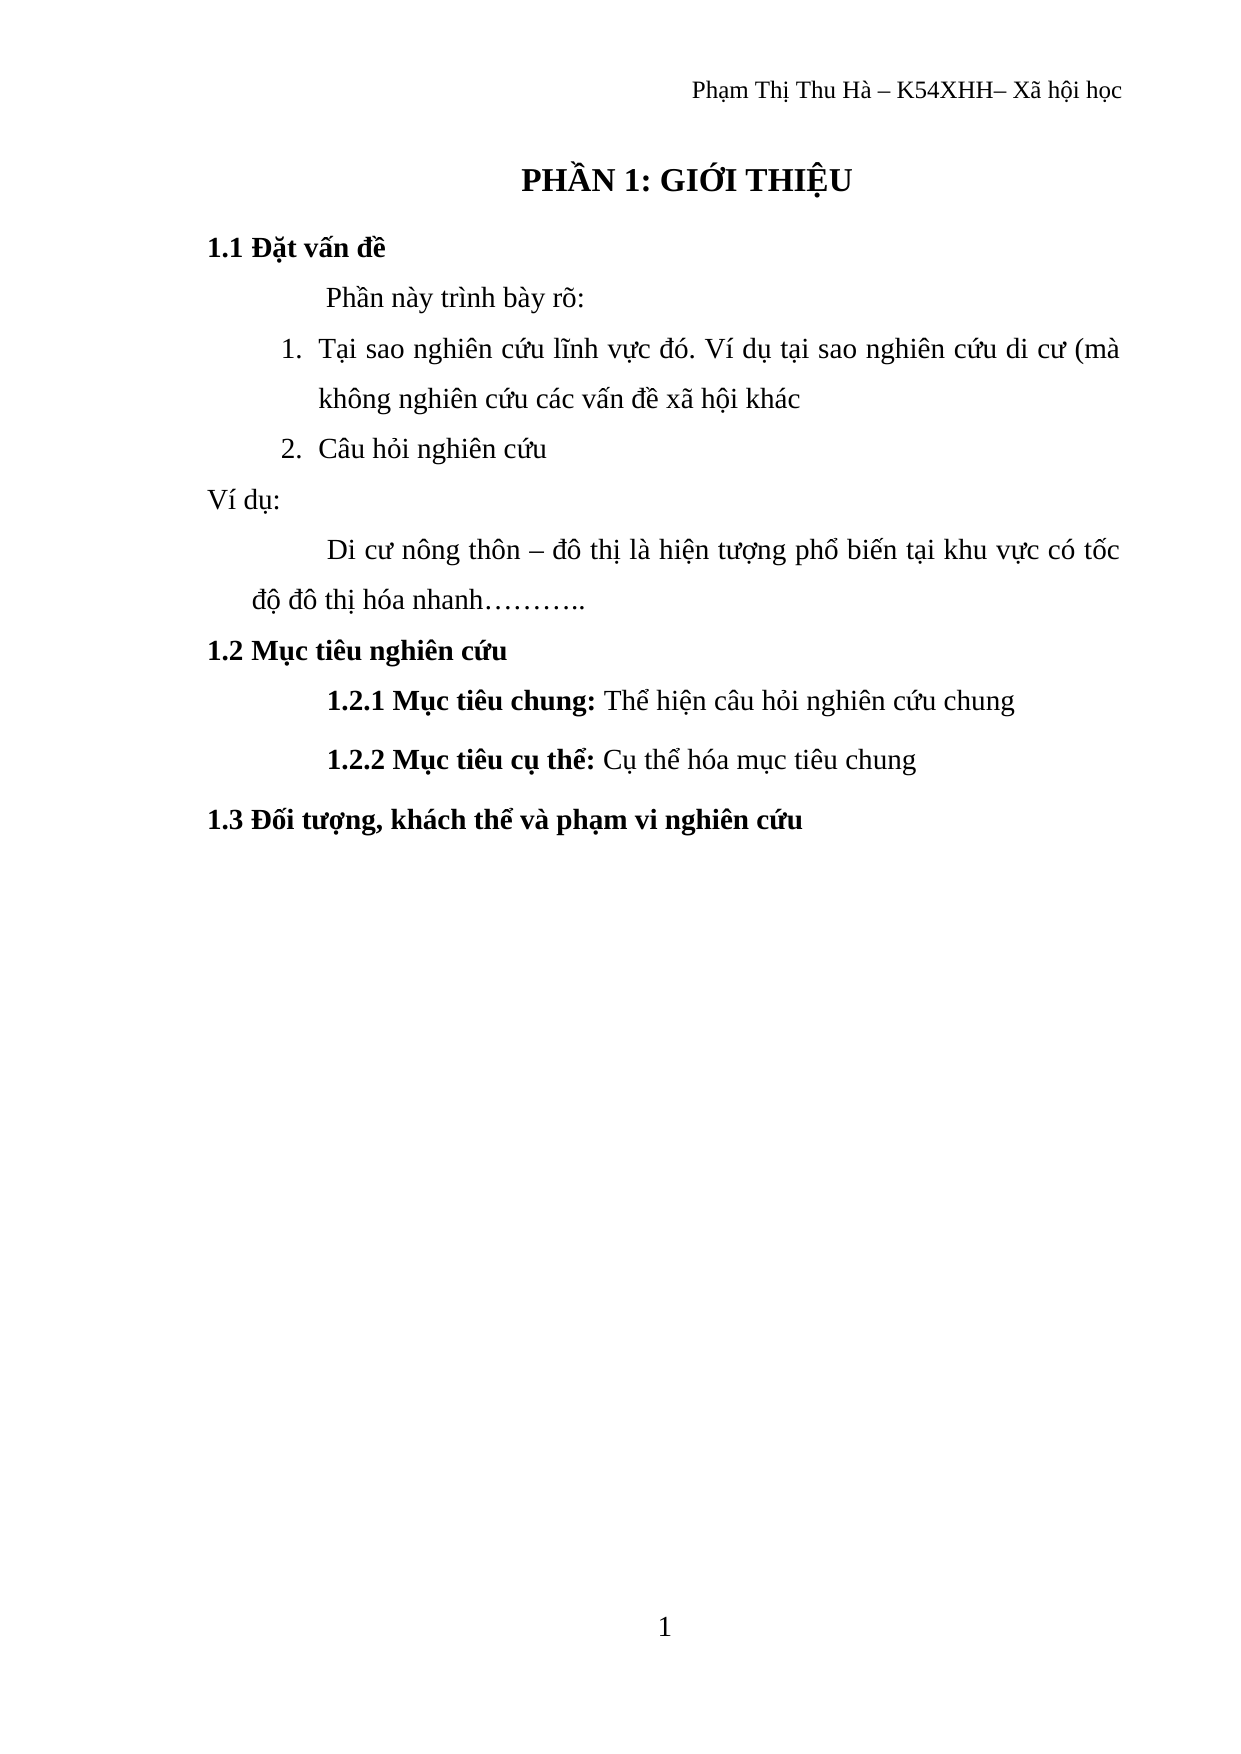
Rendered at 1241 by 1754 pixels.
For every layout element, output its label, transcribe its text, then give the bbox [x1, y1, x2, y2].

subtitle PHẦN 1: GIỚI THIỆU [207, 160, 1122, 198]
text Phần này trình bày rõ: [252, 281, 1122, 314]
text 1.2.1 Mục tiêu chung: Thể hiện câu hỏi nghiên cứu chung [252, 683, 1122, 717]
text Ví dụ: [207, 482, 1122, 515]
text 1.2.2 Mục tiêu cụ thể: Cụ thể hóa mục tiêu chung [252, 742, 1122, 776]
text 1.3 Đối tượng, khách thể và phạm vi nghiên cứu [207, 802, 1122, 835]
text Di cư nông thôn – đô thị là hiện tượng phổ biến tại khu vực có tốc độ đô thị hóa nhanh……….. [252, 532, 1122, 616]
list Câu hỏi nghiên cứu [281, 431, 1122, 465]
subtitle Mục tiêu nghiên cứu [207, 633, 1122, 666]
subtitle Đặt vấn đề [207, 230, 1122, 264]
list Tại sao nghiên cứu lĩnh vực đó. Ví dụ tại sao nghiên cứu di cư (mà không nghiên cứu các vấn đề xã hội khác [281, 331, 1122, 415]
